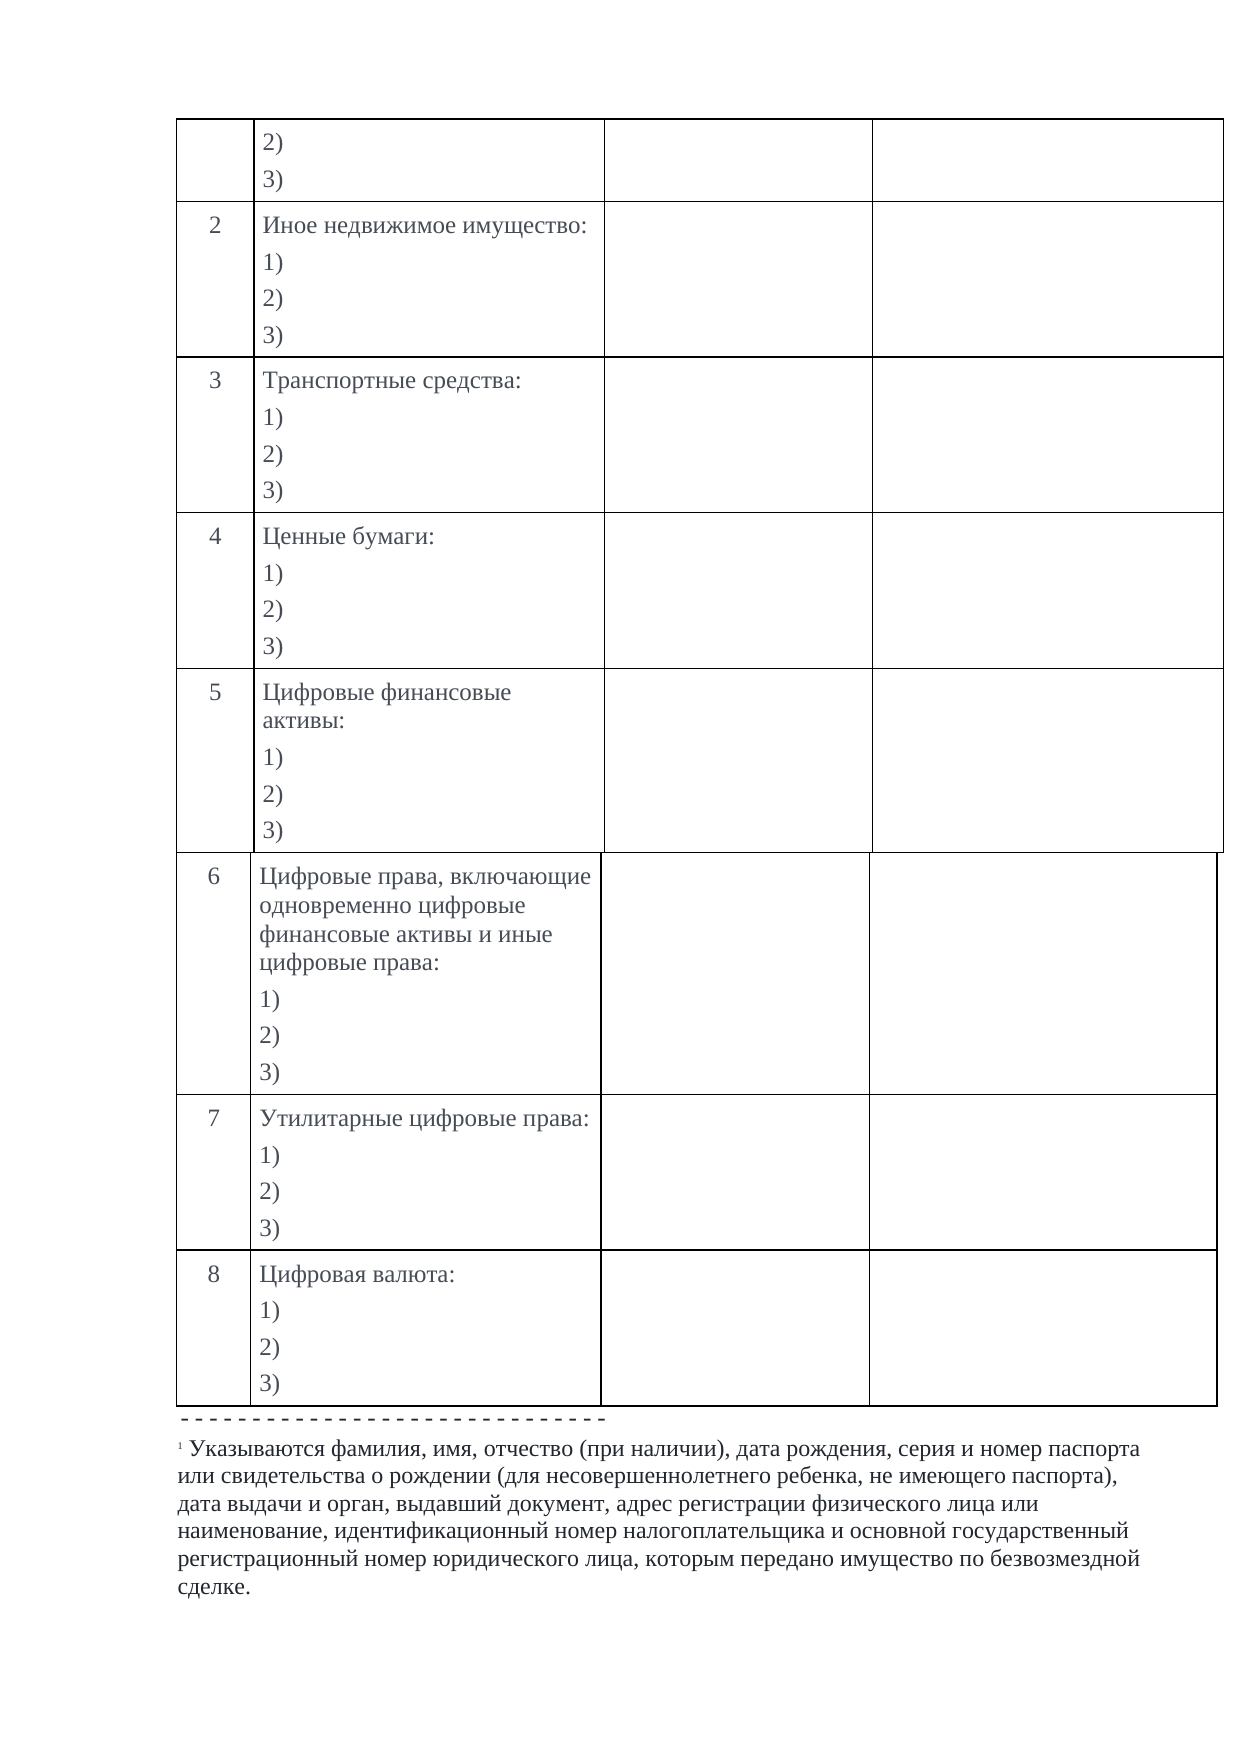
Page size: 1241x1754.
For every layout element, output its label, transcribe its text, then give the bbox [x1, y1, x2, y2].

table_cell [602, 1251, 869, 1405]
table_cell 8 [177, 1251, 250, 1405]
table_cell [255, 120, 604, 201]
table_cell Иное недвижимое имущество: 1) 2) 3) [255, 202, 604, 356]
table_cell [870, 853, 1216, 1094]
text ------------------------------ [177, 1407, 1152, 1434]
table_cell Утилитарные цифровые права: 1) 2) 3) [251, 1095, 600, 1249]
table_cell 6 [177, 853, 250, 1094]
table_cell [873, 513, 1223, 667]
table_cell [873, 358, 1223, 512]
table_cell 3 [177, 358, 253, 512]
table_cell [870, 1095, 1216, 1249]
table_cell [605, 358, 872, 512]
table_cell [605, 669, 872, 852]
table_cell [605, 513, 872, 667]
table_cell Цифровые финансовые активы: 1) 2) 3) [255, 669, 604, 852]
table_cell [605, 120, 872, 201]
table_cell [873, 120, 1223, 201]
table_cell [1218, 853, 1223, 1094]
table_cell 2 [177, 202, 253, 356]
table_cell 7 [177, 1095, 250, 1249]
table_cell [870, 1251, 1216, 1405]
table_cell [1218, 1249, 1223, 1405]
table_cell [605, 202, 872, 356]
table_cell Транспортные средства: 1) 2) 3) [255, 358, 604, 512]
table_cell Ценные бумаги: 1) 2) 3) [255, 513, 604, 667]
table_cell 5 [177, 669, 253, 852]
table_cell [1218, 1094, 1223, 1249]
table_cell [873, 669, 1223, 852]
table_cell 1 [177, 120, 253, 201]
table_cell 4 [177, 513, 253, 667]
table_cell Цифровая валюта: 1) 2) 3) [251, 1251, 600, 1405]
table_cell Цифровые права, включающие одновременно цифровые финансовые активы и иные цифровые права: 1) 2) 3) [251, 853, 600, 1094]
table_cell [873, 202, 1223, 356]
text 1 Указываются фамилия, имя, отчество (при наличии), дата рождения, серия и номер паспорта или свидетельства о рождении (для несовершеннолетнего ребенка, не имеющего паспорта), дата выдачи и орган, выдавший документ, адрес регистрации физического лица или наименование, идентификационный номер налогоплательщика и основной государственный регистрационный номер юридического лица, которым передано имущество по безвозмездной сделке. [177, 1434, 1152, 1599]
table_cell [602, 853, 869, 1094]
table_cell [602, 1095, 869, 1249]
